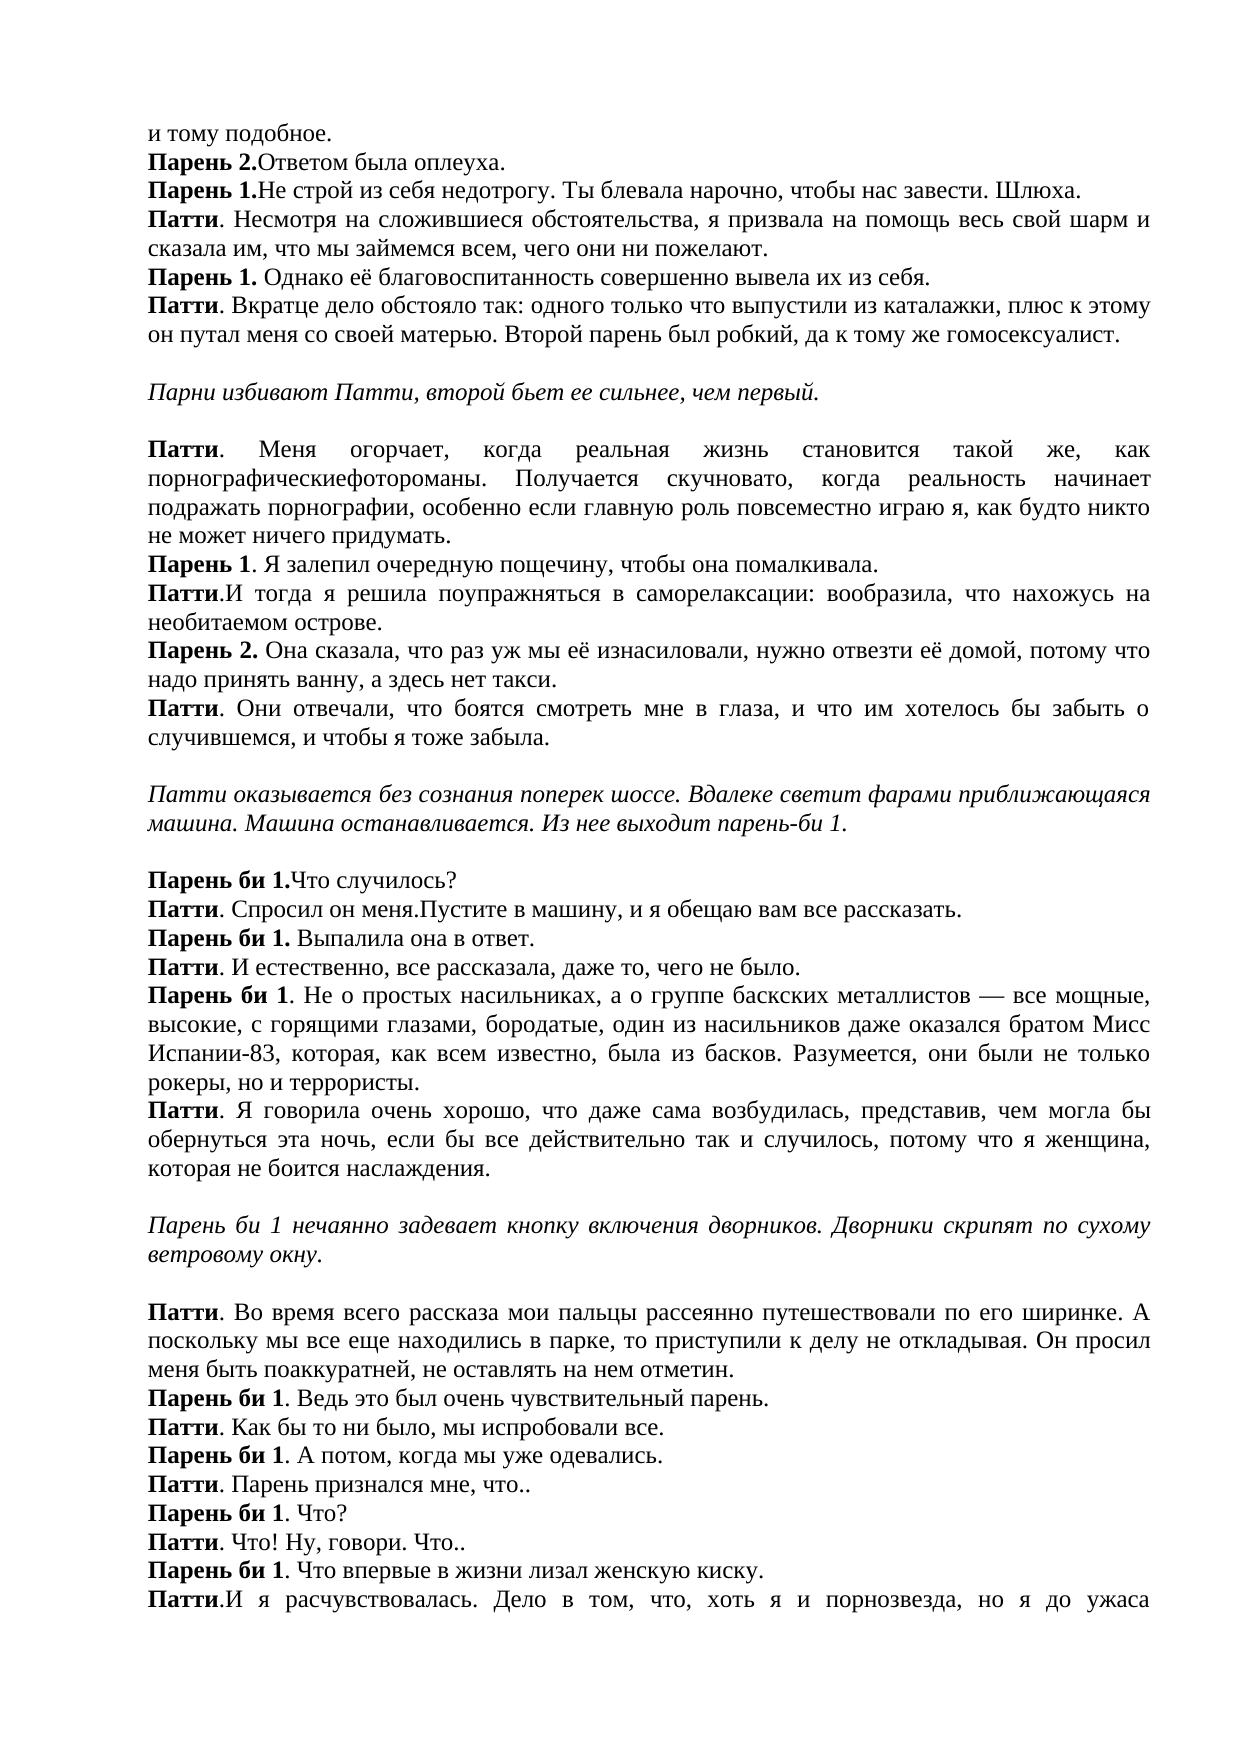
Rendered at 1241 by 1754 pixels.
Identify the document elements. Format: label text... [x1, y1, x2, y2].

text Парень 1.Не строй из себя недотрогу. Ты блевала нарочно, чтобы нас завести. Шлюха. [148, 176, 1152, 204]
text Парень би 1. Выпалила она в ответ. [148, 923, 1152, 952]
text Патти. Они отвечали, что боятся смотреть мне в глаза, и что им хотелось бы забыть о случившемся, и чтобы я тоже забыла. [148, 693, 1152, 751]
text Парень 1. Я залепил очередную пощечину, чтобы она помалкивала. [148, 549, 1152, 578]
text Патти. Меня огорчает, когда реальная жизнь становится такой же, как порнографическиефотороманы. Получается скучновато, когда реальность начинает подражать порнографии, особенно если главную роль повсеместно играю я, как будто никто не может ничего придумать. [148, 434, 1152, 549]
text Патти. Парень признался мне, что.. [148, 1469, 1152, 1498]
text Патти. Вкратце дело обстояло так: одного только что выпустили из каталажки, плюс к этому он путал меня со своей матерью. Второй парень был робкий, да к тому же гомосексуалист. [148, 291, 1152, 348]
text Патти.И тогда я решила поупражняться в саморелаксации: вообразила, что нахожусь на необитаемом острове. [148, 578, 1152, 636]
text Парень 1. Однако её благовоспитанность совершенно вывела их из себя. [148, 262, 1152, 291]
text Патти. Что! Ну, говори. Что.. [148, 1527, 1152, 1556]
text Парень би 1. А потом, когда мы уже одевались. [148, 1441, 1152, 1469]
text Парни избивают Патти, второй бьет ее сильнее, чем первый. [148, 377, 1152, 406]
text Парень би 1. Что? [148, 1498, 1152, 1527]
text Парень би 1. Ведь это был очень чувствительный парень. [148, 1383, 1152, 1412]
text Парень би 1 нечаянно задевает кнопку включения дворников. Дворники скрипят по сухому ветровому окну. [148, 1211, 1152, 1268]
text Парень 2. Она сказала, что раз уж мы её изнасиловали, нужно отвезти её домой, потому что надо принять ванну, а здесь нет такси. [148, 636, 1152, 693]
text Патти. Во время всего рассказа мои пальцы рассеянно путешествовали по его ширинке. А поскольку мы все еще находились в парке, то приступили к делу не откладывая. Он просил меня быть поаккуратней, не оставлять на нем отметин. [148, 1297, 1152, 1383]
text Патти. Несмотря на сложившиеся обстоятельства, я призвала на помощь весь свой шарм и сказала им, что мы займемся всем, чего они ни пожелают. [148, 204, 1152, 262]
text Патти. Как бы то ни было, мы испробовали все. [148, 1412, 1152, 1441]
text Парень би 1.Что случилось? [148, 866, 1152, 894]
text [148, 1584, 1152, 1613]
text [148, 118, 1152, 147]
text Парень 2.Ответом была оплеуха. [148, 147, 1152, 176]
text Патти. И естественно, все рассказала, даже то, чего не было. [148, 952, 1152, 981]
text Патти. Спросил он меня.Пустите в машину, и я обещаю вам все рассказать. [148, 894, 1152, 923]
text Парень би 1. Не о простых насильниках, а о группе баскских металлистов — все мощные, высокие, с горящими глазами, бородатые, один из насильников даже оказался братом Мисс Испании-83, которая, как всем известно, была из басков. Разумеется, они были не только рокеры, но и террористы. [148, 981, 1152, 1096]
text Патти оказывается без сознания поперек шоссе. Вдалеке светит фарами приближающаяся машина. Машина останавливается. Из нее выходит парень-би 1. [148, 779, 1152, 837]
text Патти. Я говорила очень хорошо, что даже сама возбудилась, представив, чем могла бы обернуться эта ночь, если бы все действительно так и случилось, потому что я женщина, которая не боится наслаждения. [148, 1096, 1152, 1182]
text Парень би 1. Что впервые в жизни лизал женскую киску. [148, 1556, 1152, 1584]
